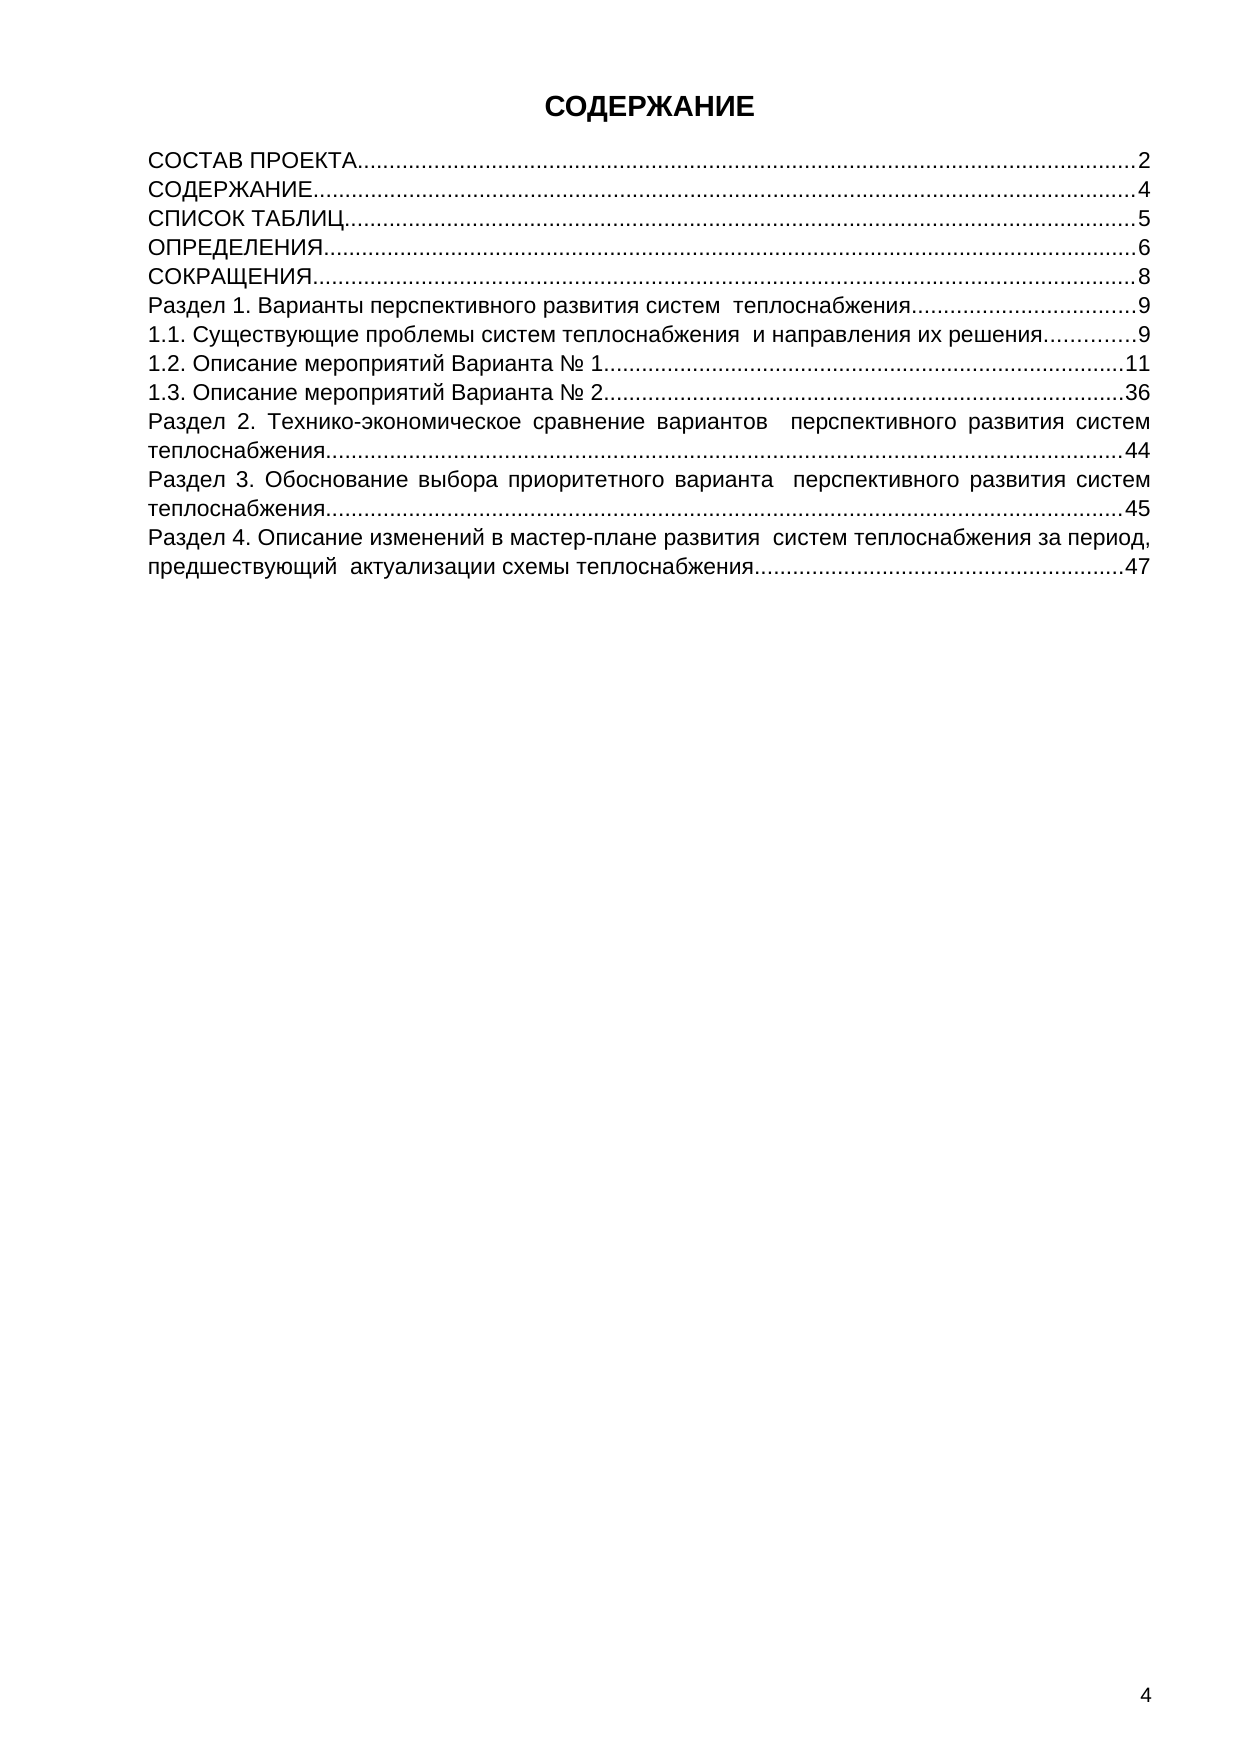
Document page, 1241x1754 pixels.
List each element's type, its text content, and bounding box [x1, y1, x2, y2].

subtitle СОДЕРЖАНИЕ [148, 89, 1152, 122]
